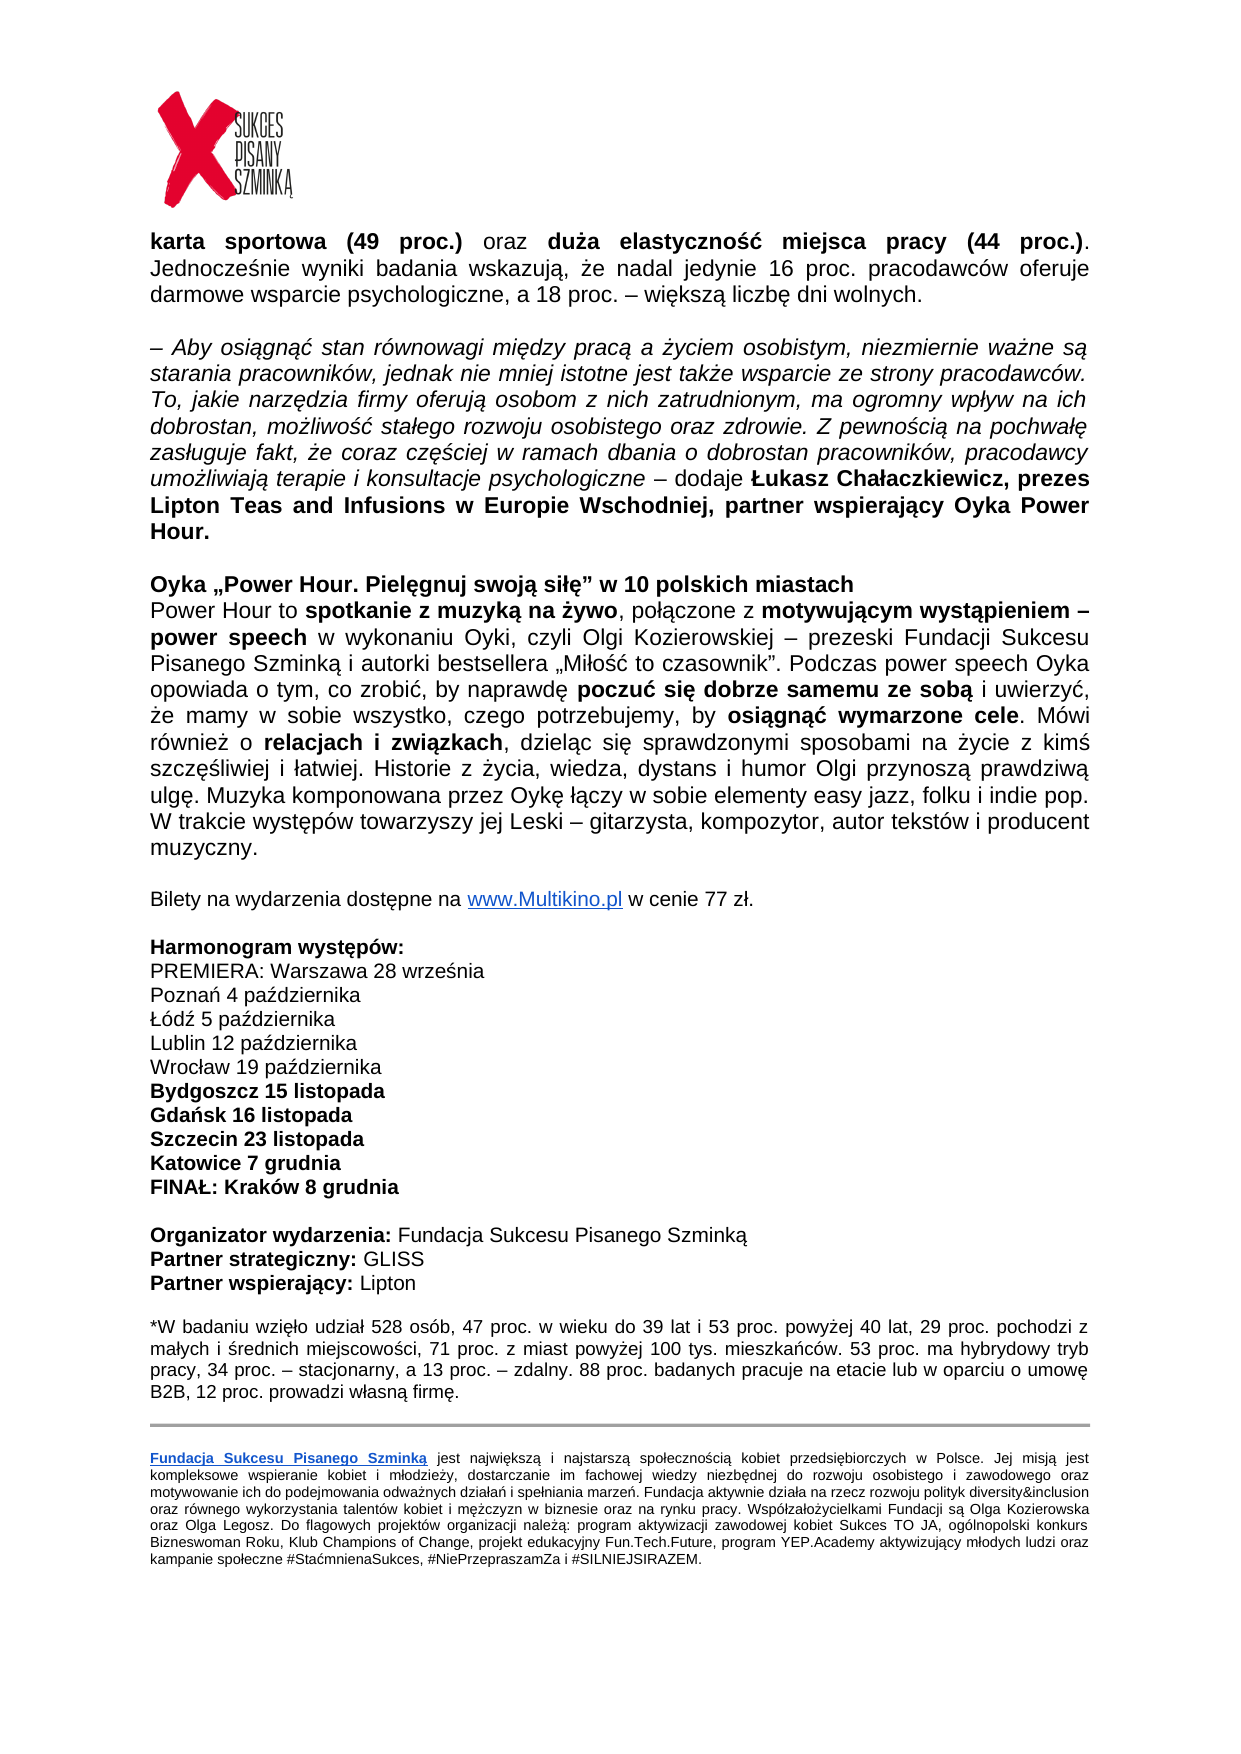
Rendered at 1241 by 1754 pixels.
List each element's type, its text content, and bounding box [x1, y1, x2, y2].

text Power Hour to spotkanie z muzyką na żywo, połączone z motywującym wystąpieniem – power speech w wykonaniu Oyki, czyli Olgi Kozierowskiej – prezeski Fundacji Sukcesu Pisanego Szminką i autorki bestsellera „Miłość to czasownik”. Podczas power speech Oyka opowiada o tym, co zrobić, by naprawdę poczuć się dobrze samemu ze sobą i uwierzyć, że mamy w sobie wszystko, czego potrzebujemy, by osiągnąć wymarzone cele. Mówi również o relacjach i związkach, dzieląc się sprawdzonymi sposobami na życie z kimś szczęśliwiej i łatwiej. Historie z życia, wiedza, dystans i humor Olgi przynoszą prawdziwą ulgę. Muzyka komponowana przez Oykę łączy w sobie elementy easy jazz, folku i indie pop. W trakcie występów towarzyszy jej Leski – gitarzysta, kompozytor, autor tekstów i producent muzyczny. [150, 597, 1090, 861]
text Bydgoszcz 15 listopada [150, 1079, 1090, 1103]
text Wrocław 19 października [150, 1055, 1090, 1079]
text Katowice 7 grudnia [150, 1151, 1090, 1174]
text Poznań 4 października [150, 983, 1090, 1007]
text Szczecin 23 listopada [150, 1127, 1090, 1151]
text Organizator wydarzenia: Fundacja Sukcesu Pisanego Szminką [150, 1222, 1090, 1246]
text Fundacja Sukcesu Pisanego Szminką jest największą i najstarszą społecznością kobiet przedsiębiorczych w Polsce. Jej misją jest kompleksowe wspieranie kobiet i młodzieży, dostarczanie im fachowej wiedzy niezbędnej do rozwoju osobistego i zawodowego oraz motywowanie ich do podejmowania odważnych działań i spełniania marzeń. Fundacja aktywnie działa na rzecz rozwoju polityk diversity&inclusion oraz równego wykorzystania talentów kobiet i mężczyzn w biznesie oraz na rynku pracy. Współzałożycielkami Fundacji są Olga Kozierowska oraz Olga Legosz. Do flagowych projektów organizacji należą: program aktywizacji zawodowej kobiet Sukces TO JA, ogólnopolski konkurs Bizneswoman Roku, Klub Champions of Change, projekt edukacyjny Fun.Tech.Future, program YEP.Academy aktywizujący młodych ludzi oraz kampanie społeczne #StaćmnienaSukces, #NiePrzepraszamZa i #SILNIEJSIRAZEM. [150, 1427, 1090, 1567]
text Partner strategiczny: GLISS [150, 1246, 1090, 1270]
text – Aby osiągnąć stan równowagi między pracą a życiem osobistym, niezmiernie ważne są starania pracowników, jednak nie mniej istotne jest także wsparcie ze strony pracodawców. To, jakie narzędzia firmy oferują osobom z nich zatrudnionym, ma ogromny wpływ na ich dobrostan, możliwość stałego rozwoju osobistego oraz zdrowie. Z pewnością na pochwałę zasługuje fakt, że coraz częściej w ramach dbania o dobrostan pracowników, pracodawcy umożliwiają terapie i konsultacje psychologiczne – dodaje Łukasz Chałaczkiewicz, prezes Lipton Teas and Infusions w Europie Wschodniej, partner wspierający Oyka Power Hour. [150, 333, 1090, 544]
text PREMIERA: Warszawa 28 września [150, 959, 1090, 983]
text Gdańsk 16 listopada [150, 1103, 1090, 1127]
picture [150, 75, 300, 225]
text Łódź 5 października [150, 1007, 1090, 1031]
text FINAŁ: Kraków 8 grudnia [150, 1174, 1090, 1198]
text Oyka „Power Hour. Pielęgnuj swoją siłę” w 10 polskich miastach [150, 571, 1090, 597]
text Partner wspierający: Lipton [150, 1270, 1090, 1294]
text *W badaniu wzięło udział 528 osób, 47 proc. w wieku do 39 lat i 53 proc. powyżej 40 lat, 29 proc. pochodzi z małych i średnich miejscowości, 71 proc. z miast powyżej 100 tys. mieszkańców. 53 proc. ma hybrydowy tryb pracy, 34 proc. – stacjonarny, a 13 proc. – zdalny. 88 proc. badanych pracuje na etacie lub w oparciu o umowę B2B, 12 proc. prowadzi własną firmę. [150, 1316, 1090, 1402]
text Lublin 12 października [150, 1031, 1090, 1055]
text Harmonogram występów: [150, 935, 1090, 959]
text Bilety na wydarzenia dostępne na www.Multikino.pl w cenie 77 zł. [150, 887, 1090, 911]
